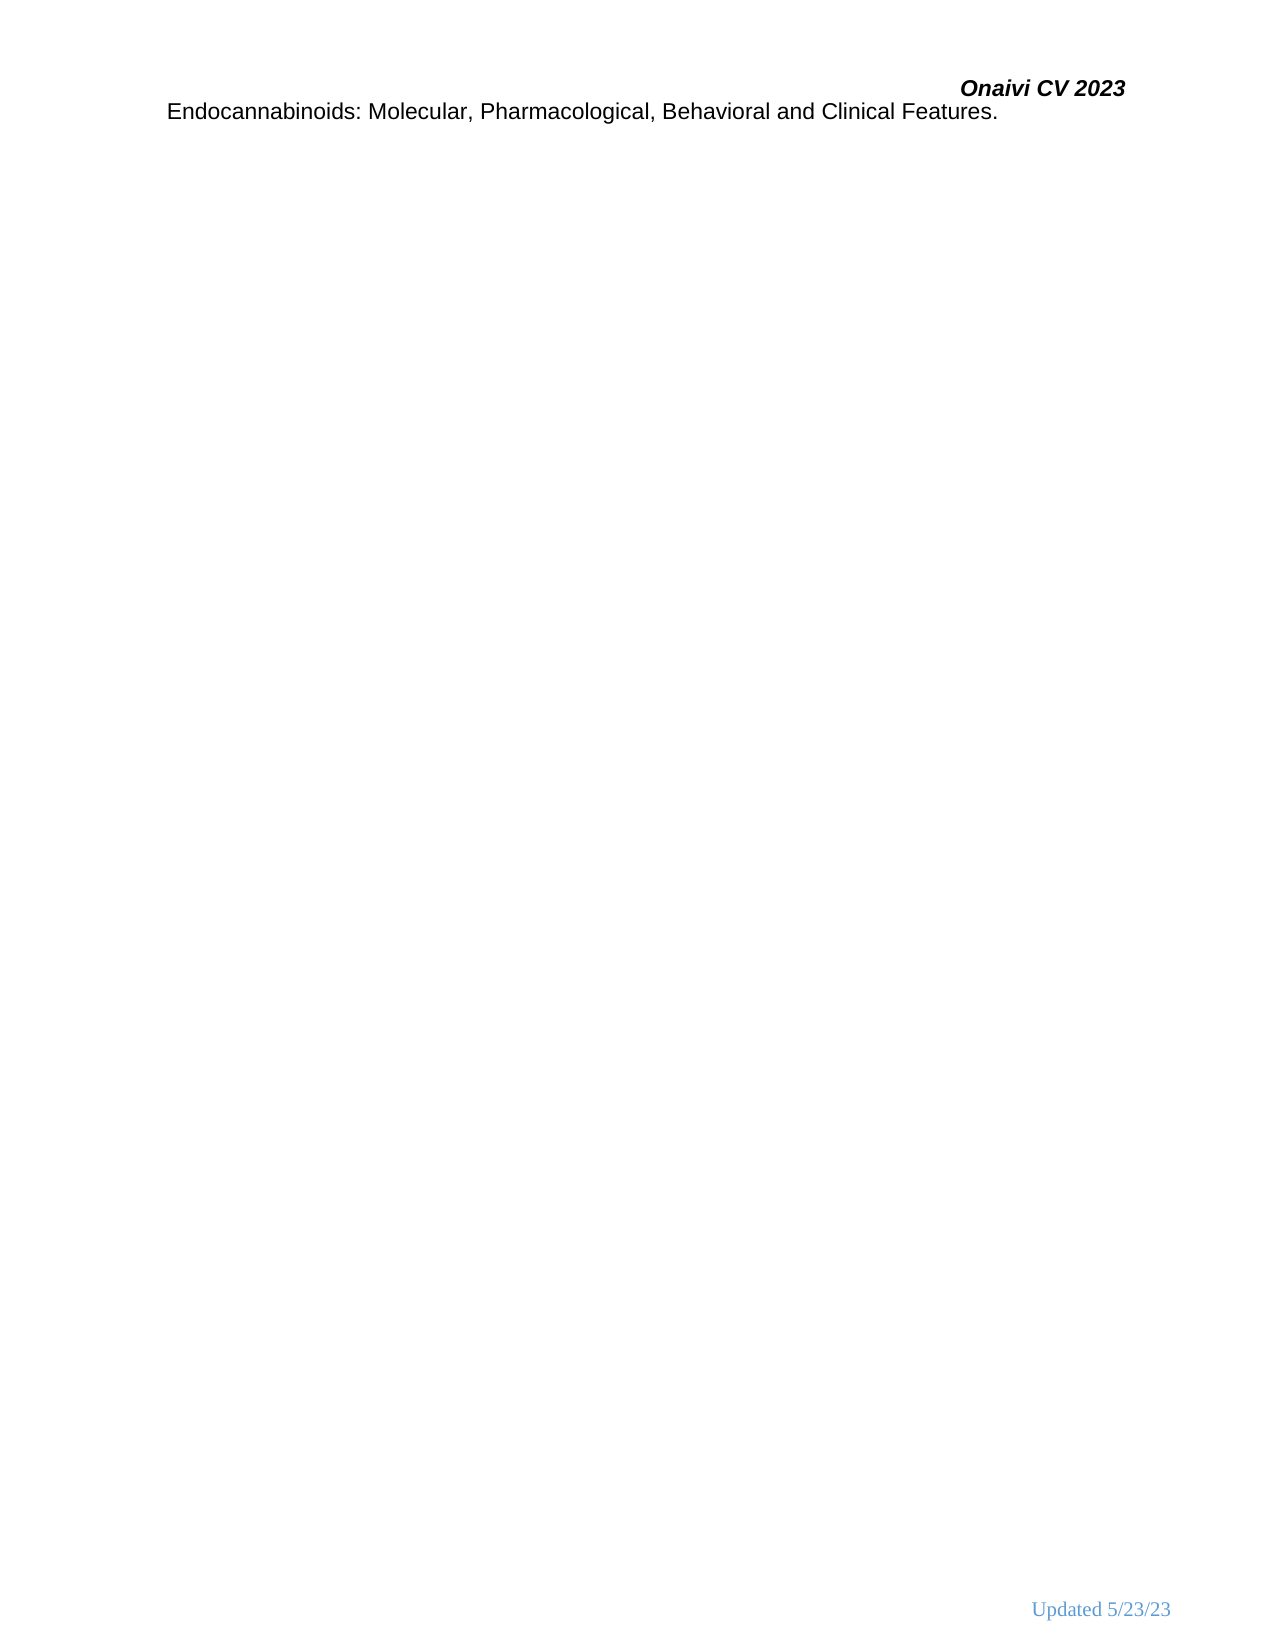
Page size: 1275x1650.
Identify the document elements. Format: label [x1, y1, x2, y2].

text [129, 100, 1001, 124]
